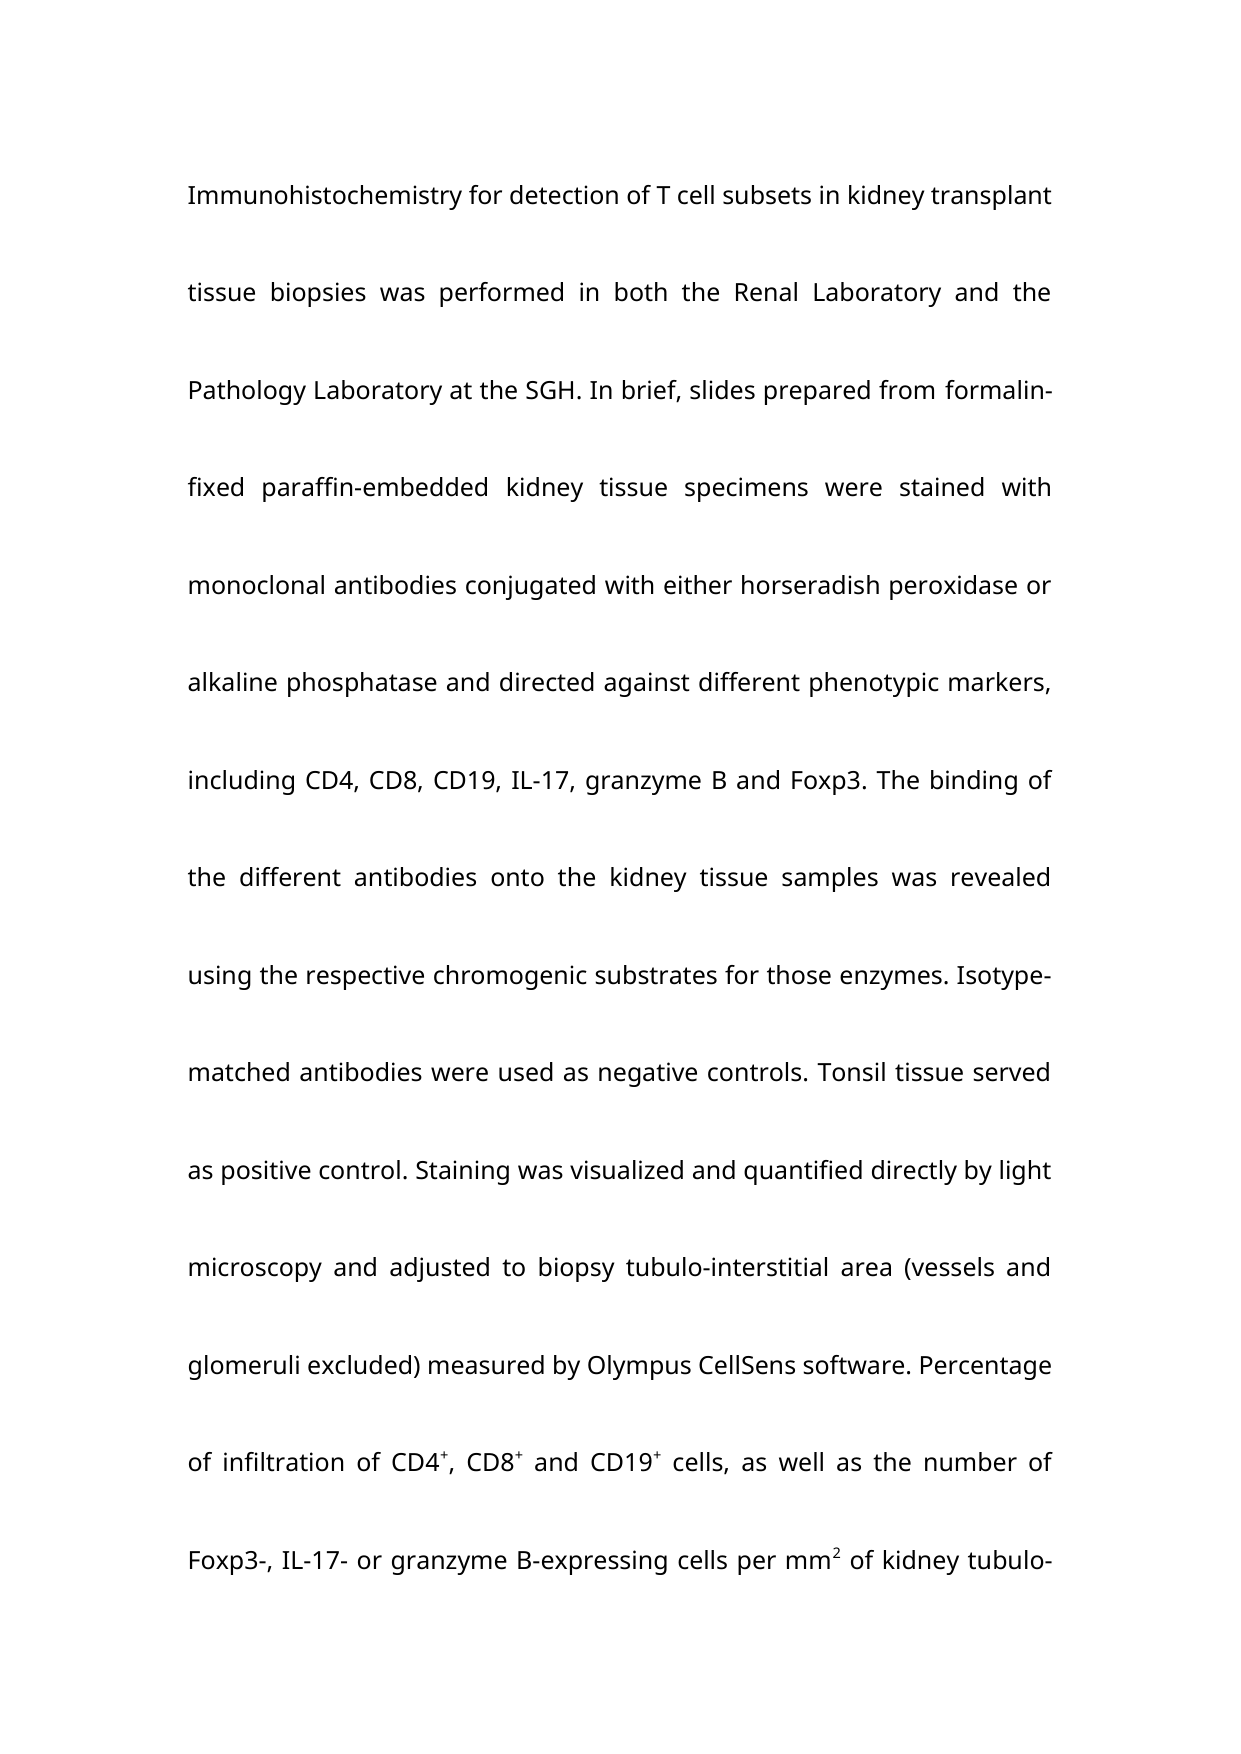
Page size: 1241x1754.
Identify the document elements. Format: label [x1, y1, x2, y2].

text [187, 162, 1053, 1592]
